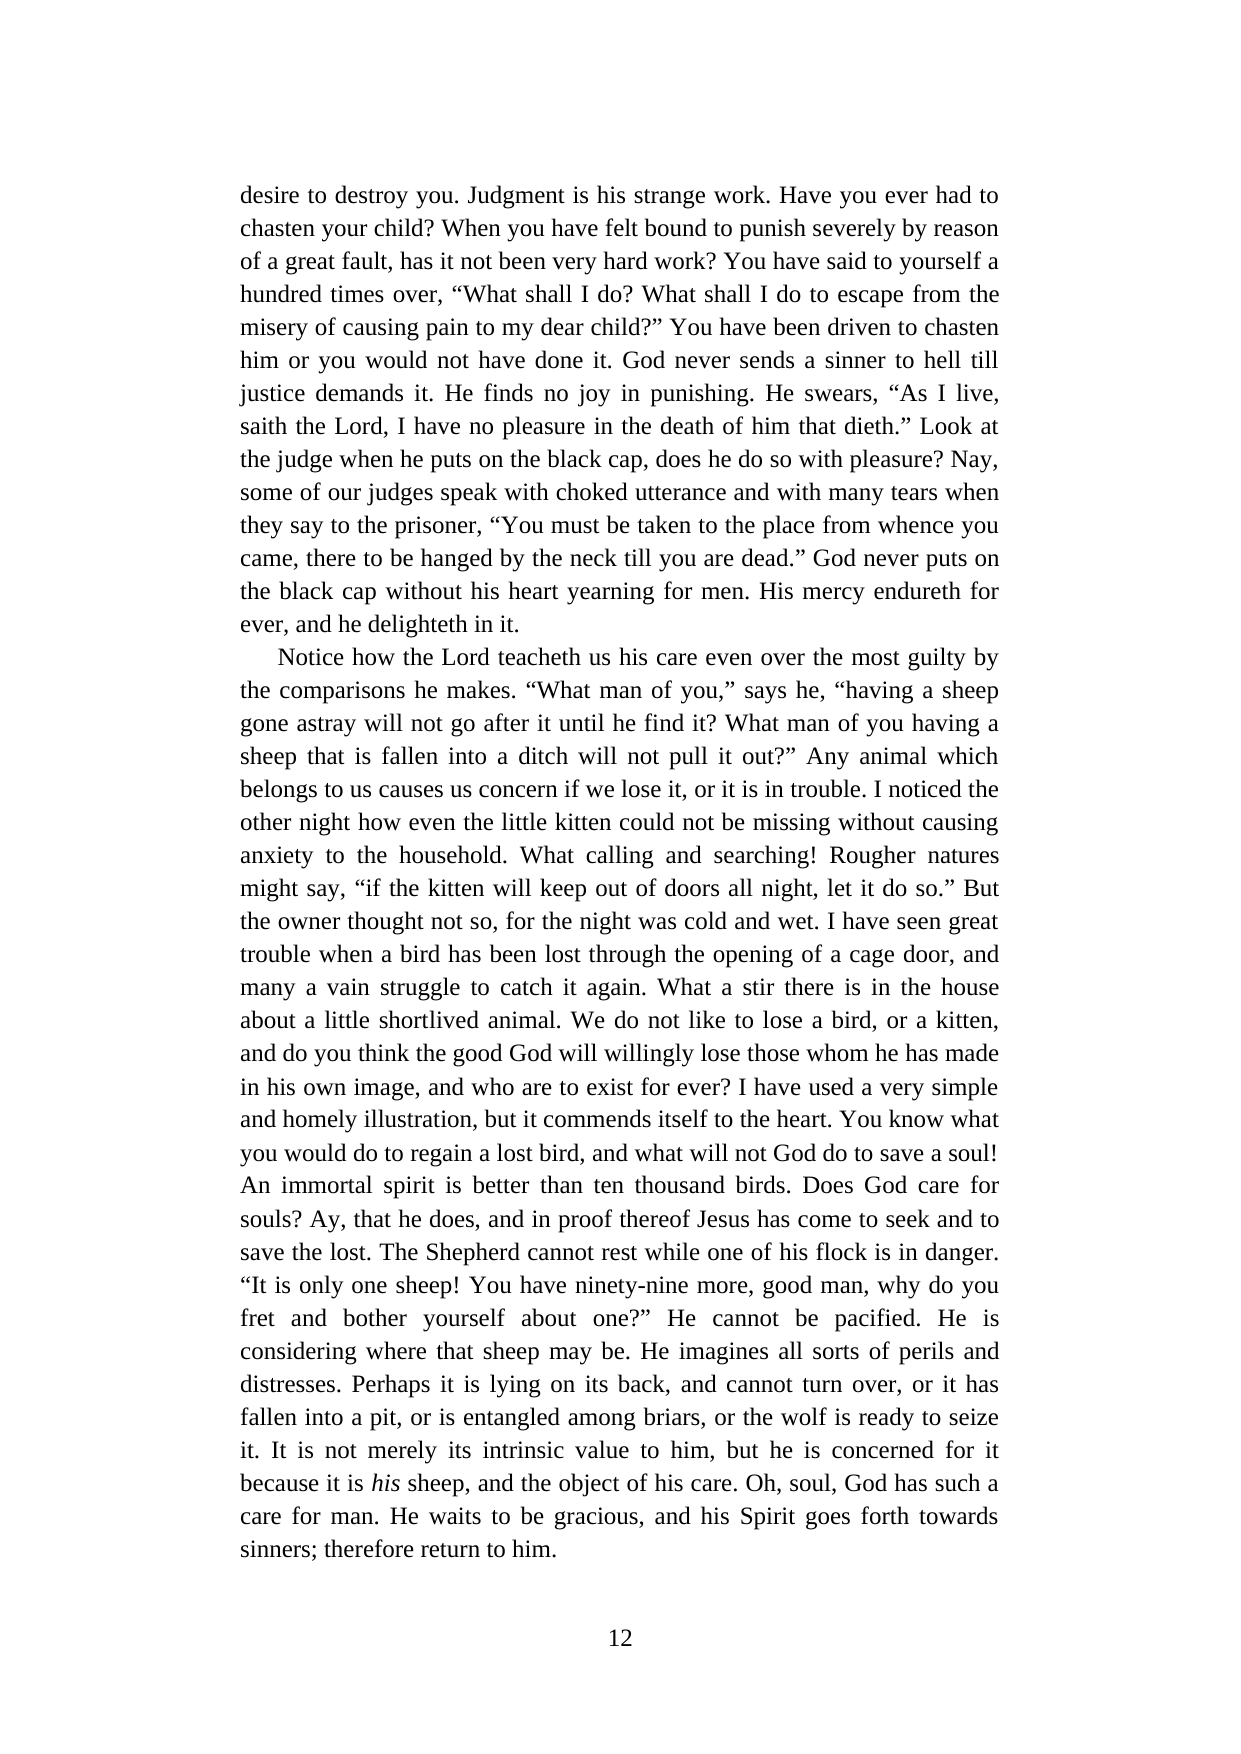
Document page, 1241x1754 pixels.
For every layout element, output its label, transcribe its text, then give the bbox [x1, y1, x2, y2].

text Notice how the Lord teacheth us his care even over the most guilty by the comparisons he makes. “What man of you,” says he, “having a sheep gone astray will not go after it until he find it? What man of you having a sheep that is fallen into a ditch will not pull it out?” Any animal which belongs to us causes us concern if we lose it, or it is in trouble. I noticed the other night how even the little kitten could not be missing without causing anxiety to the household. What calling and searching! Rougher natures might say, “if the kitten will keep out of doors all night, let it do so.” But the owner thought not so, for the night was cold and wet. I have seen great trouble when a bird has been lost through the opening of a cage door, and many a vain struggle to catch it again. What a stir there is in the house about a little shortlived animal. We do not like to lose a bird, or a kitten, and do you think the good God will willingly lose those whom he has made in his own image, and who are to exist for ever? I have used a very simple and homely illustration, but it commends itself to the heart. You know what you would do to regain a lost bird, and what will not God do to save a soul! An immortal spirit is better than ten thousand birds. Does God care for souls? Ay, that he does, and in proof thereof Jesus has come to seek and to save the lost. The Shepherd cannot rest while one of his flock is in danger. “It is only one sheep! You have ninety-nine more, good man, why do you fret and bother yourself about one?” He cannot be pacified. He is considering where that sheep may be. He imagines all sorts of perils and distresses. Perhaps it is lying on its back, and cannot turn over, or it has fallen into a pit, or is entangled among briars, or the wolf is ready to seize it. It is not merely its intrinsic value to him, but he is concerned for it because it is his sheep, and the object of his care. Oh, soul, God has such a care for man. He waits to be gracious, and his Spirit goes forth towards sinners; therefore return to him. [240, 642, 1000, 1563]
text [240, 180, 1000, 638]
